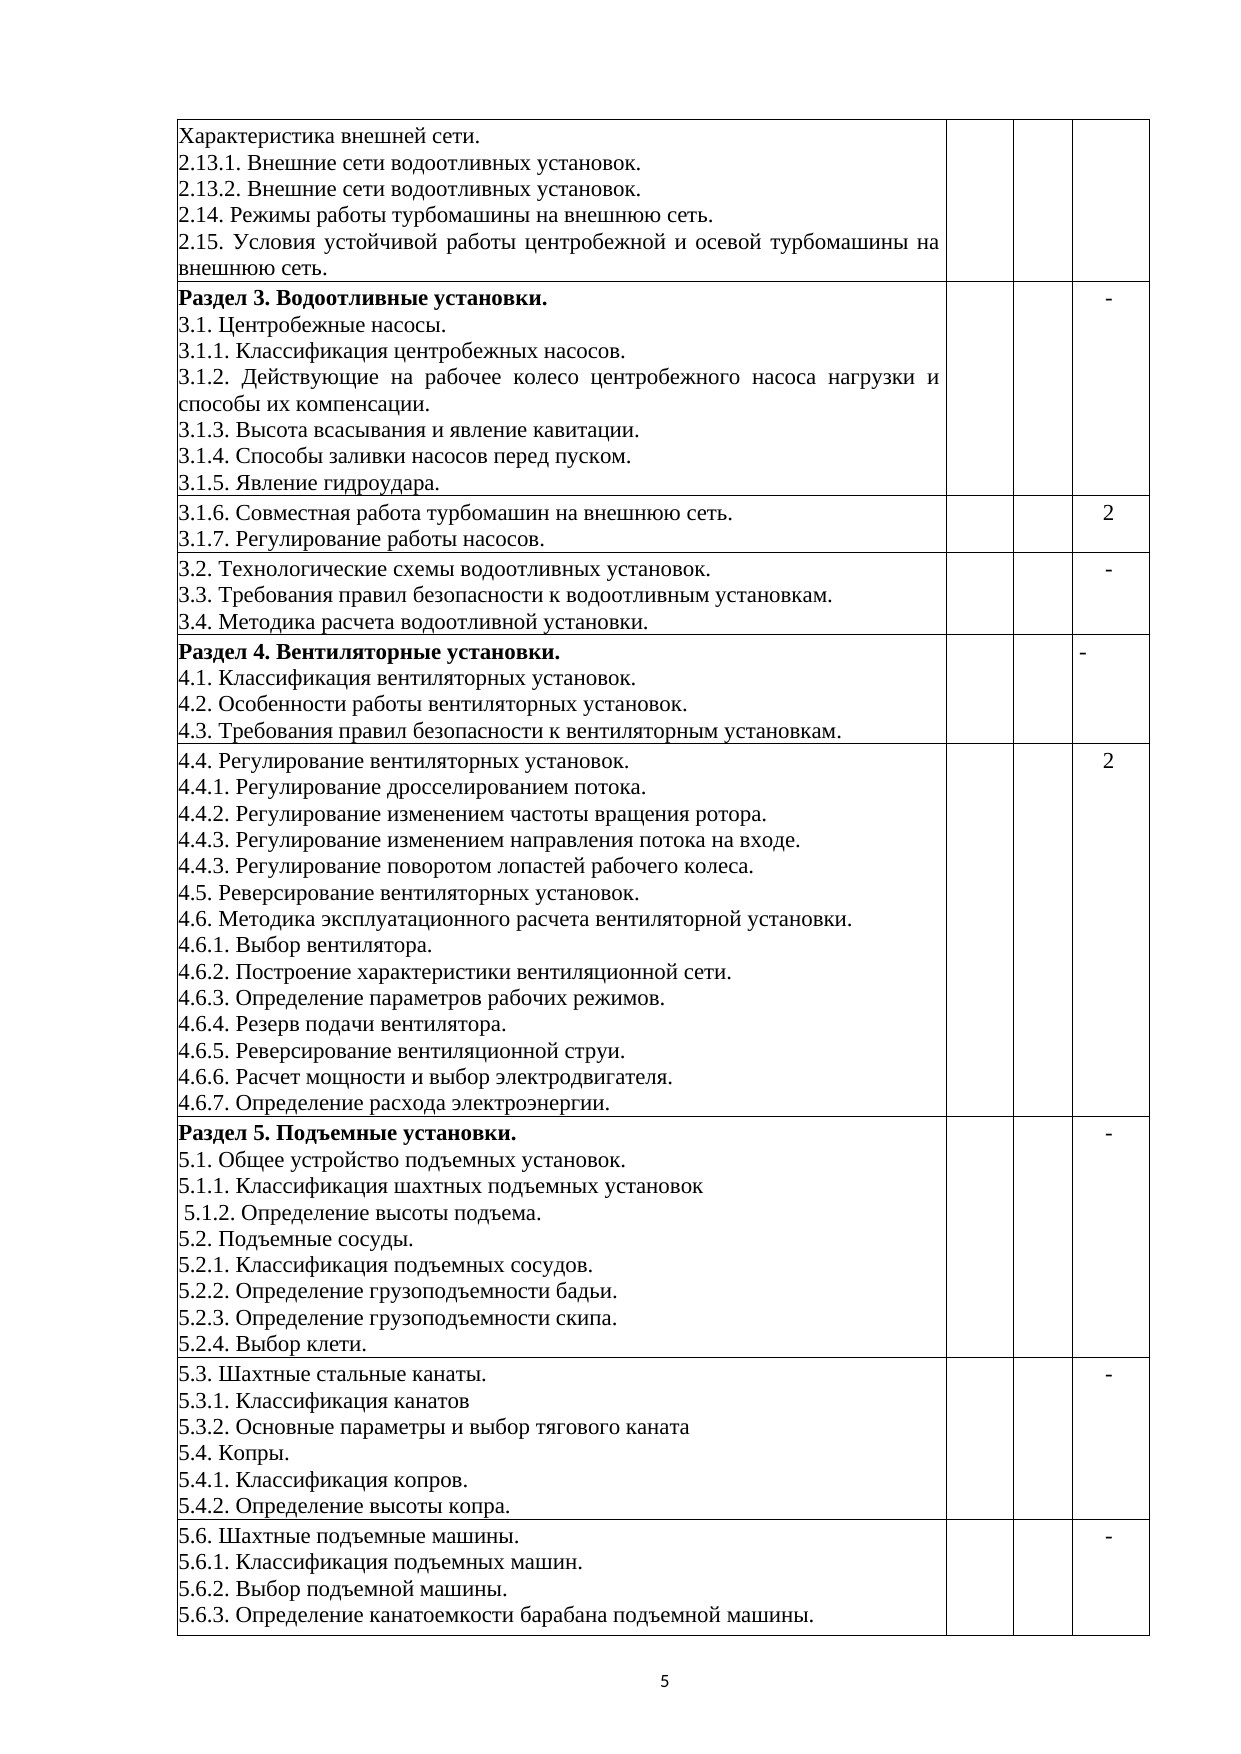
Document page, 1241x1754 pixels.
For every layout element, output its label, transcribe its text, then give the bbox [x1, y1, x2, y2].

table_cell [1014, 120, 1072, 281]
table_cell [947, 1520, 1013, 1635]
table_cell 2 [1073, 496, 1149, 551]
table_cell [1014, 1117, 1072, 1357]
table_cell [947, 744, 1013, 1116]
table_cell - [1073, 1520, 1149, 1635]
table_cell [947, 1358, 1013, 1518]
table_cell [947, 120, 1013, 281]
table_cell [1014, 744, 1072, 1116]
table_cell 2 [1073, 744, 1149, 1116]
table_cell 3.1.6. Совместная работа турбомашин на внешнюю сеть. 3.1.7. Регулирование работы насосов. [178, 496, 946, 551]
table_cell 4.4. Регулирование вентиляторных установок. 4.4.1. Регулирование дросселированием потока. 4.4.2. Регулирование изменением частоты вращения ротора. 4.4.3. Регулирование изменением направления потока на входе. 4.4.3. Регулирование поворотом лопастей рабочего колеса. 4.5. Реверсирование вентиляторных установок. 4.6. Методика эксплуатационного расчета вентиляторной установки. 4.6.1. Выбор вентилятора. 4.6.2. Построение характеристики вентиляционной сети. 4.6.3. Определение параметров рабочих режимов. 4.6.4. Резерв подачи вентилятора. 4.6.5. Реверсирование вентиляционной струи. 4.6.6. Расчет мощности и выбор электродвигателя. 4.6.7. Определение расхода электроэнергии. [178, 744, 946, 1116]
table_cell Раздел 3. Водоотливные установки. 3.1. Центробежные насосы. 3.1.1. Классификация центробежных насосов. 3.1.2. Действующие на рабочее колесо центробежного насоса нагрузки и способы их компенсации. 3.1.3. Высота всасывания и явление кавитации. 3.1.4. Способы заливки насосов перед пуском. 3.1.5. Явление гидроудара. [178, 282, 946, 495]
table_cell [1014, 496, 1072, 551]
table_cell [947, 553, 1013, 634]
table_cell [1014, 553, 1072, 634]
table_cell - [1073, 635, 1149, 743]
table_cell - [1073, 282, 1149, 495]
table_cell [178, 120, 946, 281]
table_cell [947, 282, 1013, 495]
table_cell [1014, 1358, 1072, 1518]
table_cell [947, 635, 1013, 743]
table_cell - [1073, 1117, 1149, 1357]
table_cell Раздел 5. Подъемные установки. 5.1. Общее устройство подъемных установок. 5.1.1. Классификация шахтных подъемных установок 5.1.2. Определение высоты подъема. 5.2. Подъемные сосуды. 5.2.1. Классификация подъемных сосудов. 5.2.2. Определение грузоподъемности бадьи. 5.2.3. Определение грузоподъемности скипа. 5.2.4. Выбор клети. [178, 1117, 946, 1357]
table_cell [947, 496, 1013, 551]
table_cell - [1073, 1358, 1149, 1518]
table_cell [1014, 1520, 1072, 1635]
table_cell [1014, 635, 1072, 743]
table_cell - [1073, 553, 1149, 634]
table_cell Раздел 4. Вентиляторные установки. 4.1. Классификация вентиляторных установок. 4.2. Особенности работы вентиляторных установок. 4.3. Требования правил безопасности к вентиляторным установкам. [178, 635, 946, 743]
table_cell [178, 1520, 946, 1635]
table_cell [947, 1117, 1013, 1357]
table_cell 5.3. Шахтные стальные канаты. 5.3.1. Классификация канатов 5.3.2. Основные параметры и выбор тягового каната 5.4. Копры. 5.4.1. Классификация копров. 5.4.2. Определение высоты копра. [178, 1358, 946, 1518]
table_cell - [1073, 120, 1149, 281]
table_cell 3.2. Технологические схемы водоотливных установок. 3.3. Требования правил безопасности к водоотливным установкам. 3.4. Методика расчета водоотливной установки. [178, 553, 946, 634]
table_cell [1014, 282, 1072, 495]
